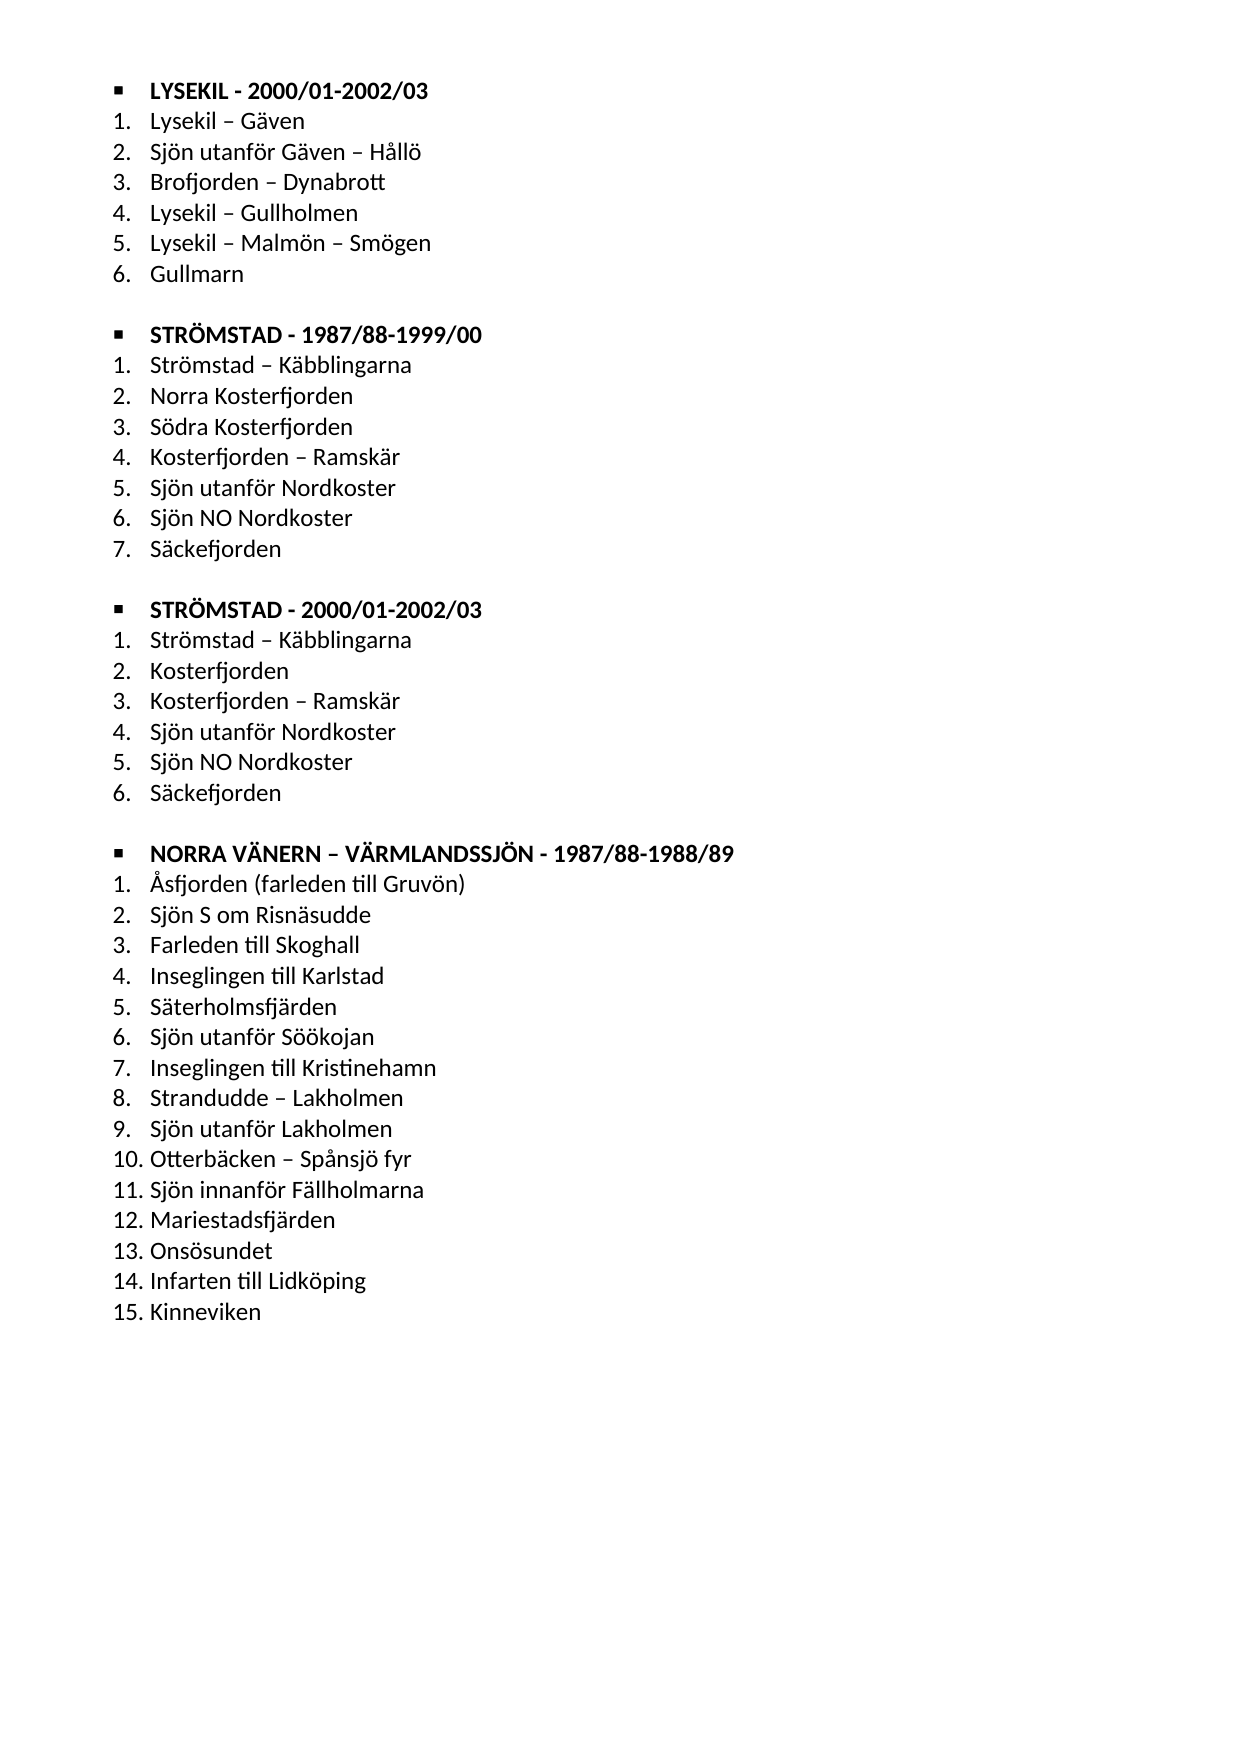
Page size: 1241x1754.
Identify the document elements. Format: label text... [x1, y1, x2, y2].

list Lysekil – Malmön – Smögen [112, 228, 1165, 258]
list Strömstad – Käbblingarna [112, 350, 1165, 380]
list Strandudde – Lakholmen [112, 1082, 1165, 1113]
list Kosterfjorden – Ramskär [112, 685, 1165, 716]
list Sjön NO Nordkoster [112, 746, 1165, 777]
list Strömstad – Käbblingarna [112, 624, 1165, 655]
list LYSEKIL - 2000/01-2002/03 [112, 75, 1165, 106]
list Säterholmsfjärden [112, 991, 1165, 1021]
list Sjön utanför Gäven – Hållö [112, 136, 1165, 167]
list Onsösundet [112, 1235, 1165, 1265]
list Sjön innanför Fällholmarna [112, 1174, 1165, 1204]
list Otterbäcken – Spånsjö fyr [112, 1143, 1165, 1174]
list Mariestadsfjärden [112, 1204, 1165, 1235]
list Sjön utanför Lakholmen [112, 1113, 1165, 1143]
list Sjön utanför Nordkoster [112, 472, 1165, 502]
list Åsfjorden (farleden till Gruvön) [112, 868, 1165, 899]
list Sjön NO Nordkoster [112, 502, 1165, 533]
list Kinneviken [112, 1296, 1165, 1326]
list NORRA VÄNERN – VÄRMLANDSSJÖN - 1987/88-1988/89 [112, 838, 1165, 868]
list Sjön utanför Nordkoster [112, 716, 1165, 746]
list Södra Kosterfjorden [112, 411, 1165, 441]
list STRÖMSTAD - 2000/01-2002/03 [112, 594, 1165, 624]
list Inseglingen till Karlstad [112, 960, 1165, 991]
list Inseglingen till Kristinehamn [112, 1052, 1165, 1082]
list Farleden till Skoghall [112, 929, 1165, 960]
list Sjön utanför Söökojan [112, 1021, 1165, 1052]
list Norra Kosterfjorden [112, 380, 1165, 411]
list Kosterfjorden [112, 655, 1165, 685]
list Säckefjorden [112, 777, 1165, 807]
list Kosterfjorden – Ramskär [112, 441, 1165, 472]
list Infarten till Lidköping [112, 1265, 1165, 1296]
list Gullmarn [112, 258, 1165, 289]
list Lysekil – Gäven [112, 106, 1165, 136]
list STRÖMSTAD - 1987/88-1999/00 [112, 319, 1165, 350]
list Lysekil – Gullholmen [112, 197, 1165, 228]
list Säckefjorden [112, 533, 1165, 563]
list Brofjorden – Dynabrott [112, 167, 1165, 197]
list Sjön S om Risnäsudde [112, 899, 1165, 929]
